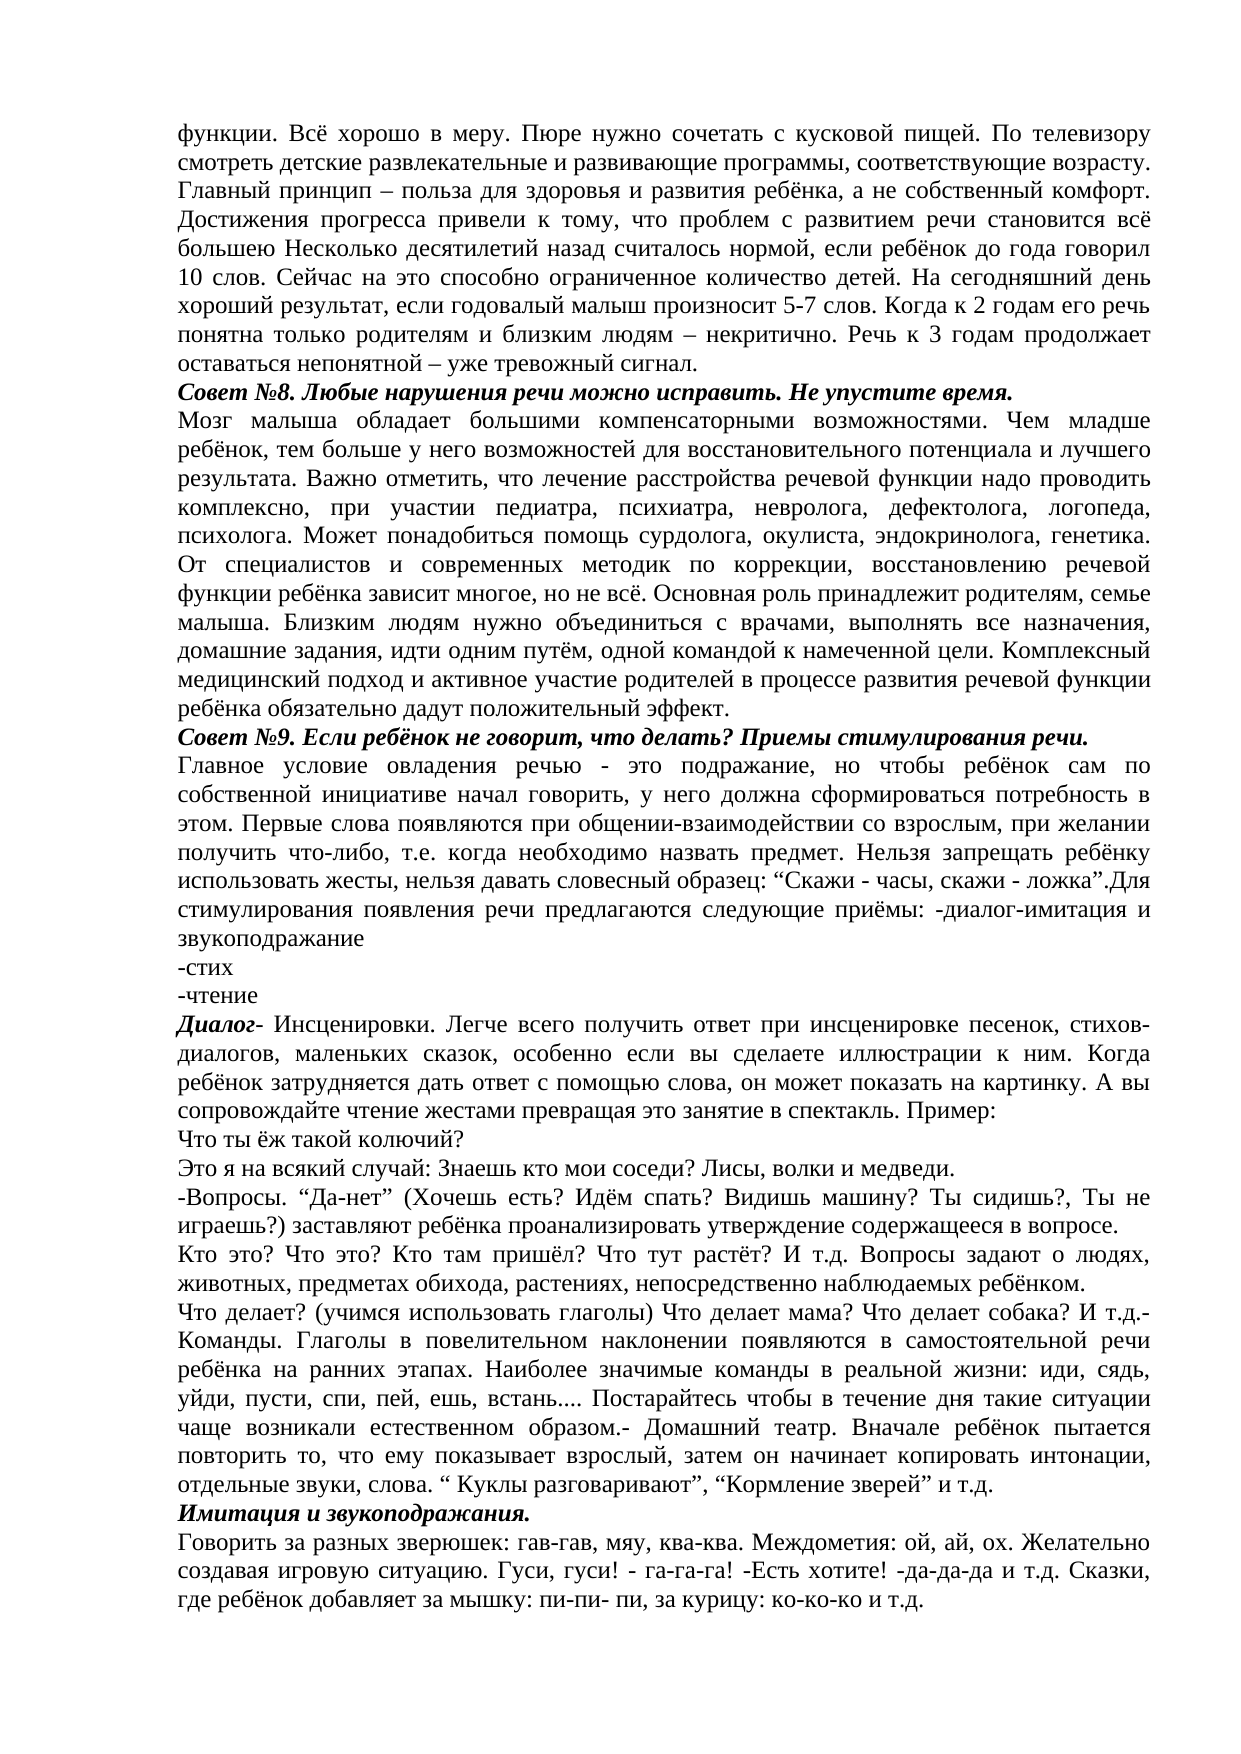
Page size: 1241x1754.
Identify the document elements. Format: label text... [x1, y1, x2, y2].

text Что ты ёж такой колючий? [177, 1124, 1152, 1153]
text Мозг малыша обладает большими компенсаторными возможностями. Чем младше ребёнок, тем больше у него возможностей для восстановительного потенциала и лучшего результата. Важно отметить, что лечение расстройства речевой функции надо проводить комплексно, при участии педиатра, психиатра, невролога, дефектолога, логопеда, психолога. Может понадобиться помощь сурдолога, окулиста, эндокринолога, генетика. От специалистов и современных методик по коррекции, восстановлению речевой функции ребёнка зависит многое, но не всё. Основная роль принадлежит родителям, семье малыша. Близким людям нужно объединиться с врачами, выполнять все назначения, домашние задания, идти одним путём, одной командой к намеченной цели. Комплексный медицинский подход и активное участие родителей в процессе развития речевой функции ребёнка обязательно дадут положительный эффект. [177, 406, 1152, 722]
text Совет №8. Любые нарушения речи можно исправить. Не упустите время. [177, 377, 1152, 406]
text -стих [177, 952, 1152, 981]
text Это я на всякий случай: Знаешь кто мои соседи? Лисы, волки и медведи. [177, 1153, 1152, 1182]
text Совет №9. Если ребёнок не говорит, что делать? Приемы стимулирования речи. [177, 722, 1152, 751]
text Что делает? (учимся использовать глаголы) Что делает мама? Что делает собака? И т.д.- Команды. Глаголы в повелительном наклонении появляются в самостоятельной речи ребёнка на ранних этапах. Наиболее значимые команды в реальной жизни: иди, сядь, уйди, пусти, спи, пей, ешь, встань.... Постарайтесь чтобы в течение дня такие ситуации чаще возникали естественном образом.- Домашний театр. Вначале ребёнок пытается повторить то, что ему показывает взрослый, затем он начинает копировать интонации, отдельные звуки, слова. “ Куклы разговаривают”, “Кормление зверей” и т.д. [177, 1297, 1152, 1498]
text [177, 118, 1152, 377]
text -Вопросы. “Да-нет” (Хочешь есть? Идём спать? Видишь машину? Ты сидишь?, Ты не играешь?) заставляют ребёнка проанализировать утверждение содержащееся в вопросе. [177, 1182, 1152, 1239]
text Кто это? Что это? Кто там пришёл? Что тут растёт? И т.д. Вопросы задают о людях, животных, предметах обихода, растениях, непосредственно наблюдаемых ребёнком. [177, 1239, 1152, 1297]
text Главное условие овладения речью - это подражание, но чтобы ребёнок сам по собственной инициативе начал говорить, у него должна сформироваться потребность в этом. Первые слова появляются при общении-взаимодействии со взрослым, при желании получить что-либо, т.е. когда необходимо назвать предмет. Нельзя запрещать ребёнку использовать жесты, нельзя давать словесный образец: “Скажи - часы, скажи - ложка”.Для стимулирования появления речи предлагаются следующие приёмы: -диалог-имитация и звукоподражание [177, 751, 1152, 952]
text Диалог- Инсценировки. Легче всего получить ответ при инсценировке песенок, стихов-диалогов, маленьких сказок, особенно если вы сделаете иллюстрации к ним. Когда ребёнок затрудняется дать ответ с помощью слова, он может показать на картинку. А вы сопровождайте чтение жестами превращая это занятие в спектакль. Пример: [177, 1009, 1152, 1124]
text -чтение [177, 981, 1152, 1009]
text Имитация и звукоподражания. [177, 1498, 1152, 1527]
text Говорить за разных зверюшек: гав-гав, мяу, ква-ква. Междометия: ой, ай, ох. Желательно создавая игровую ситуацию. Гуси, гуси! - га-га-га! -Есть хотите! -да-да-да и т.д. Сказки, где ребёнок добавляет за мышку: пи-пи- пи, за курицу: ко-ко-ко и т.д. [177, 1527, 1152, 1613]
